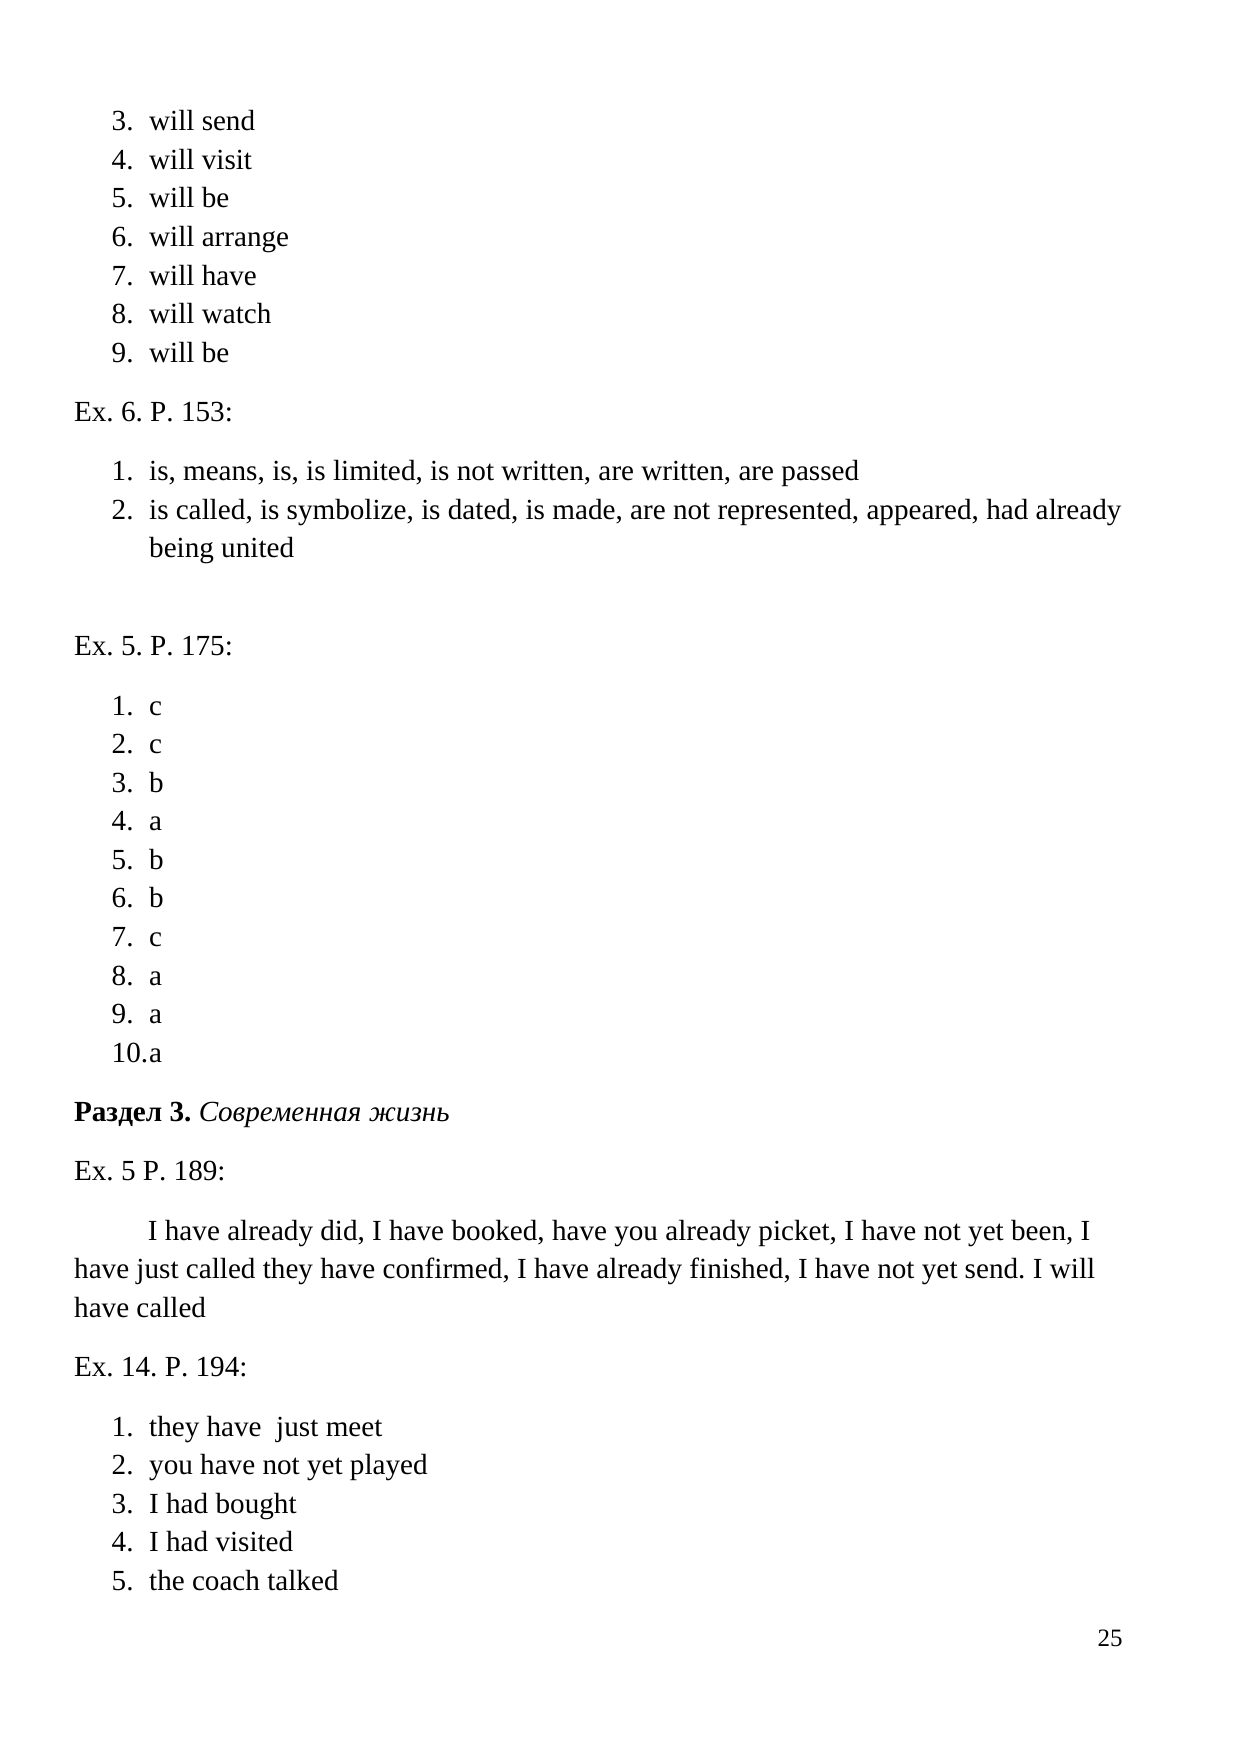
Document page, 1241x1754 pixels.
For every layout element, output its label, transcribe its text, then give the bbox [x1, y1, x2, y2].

list c [111, 688, 1122, 721]
list will be [111, 335, 1122, 368]
list will watch [111, 296, 1122, 330]
list will visit [111, 142, 1122, 176]
list will send [111, 103, 1122, 137]
list the coach talked [111, 1563, 1122, 1596]
list c [111, 919, 1122, 953]
text Ex. 5 P. 189: [74, 1153, 1122, 1187]
list a [111, 1035, 1122, 1068]
list is, means, is, is limited, is not written, are written, are passed [111, 453, 1122, 487]
list b [111, 842, 1122, 876]
list b [111, 765, 1122, 798]
list c [111, 726, 1122, 760]
text Ex. 14. P. 194: [74, 1349, 1122, 1383]
list is called, is symbolize, is dated, is made, are not represented, appeared, had already being united [111, 492, 1122, 564]
text Ex. 5. P. 175: [74, 628, 1122, 662]
text Ex. 6. P. 153: [74, 394, 1122, 428]
list will arrange [111, 219, 1122, 253]
list they have just meet [111, 1409, 1122, 1442]
text I have already did, I have booked, have you already picket, I have not yet been, I have just called they have confirmed, I have already finished, I have not yet send. I will have called [74, 1213, 1122, 1323]
list a [111, 996, 1122, 1030]
text Раздел 3. Современная жизнь [74, 1094, 1122, 1128]
list b [111, 881, 1122, 914]
list I had visited [111, 1524, 1122, 1558]
list will be [111, 181, 1122, 214]
list will have [111, 258, 1122, 291]
list you have not yet played [111, 1447, 1122, 1481]
list a [111, 958, 1122, 991]
list I had bought [111, 1486, 1122, 1519]
list a [111, 803, 1122, 837]
